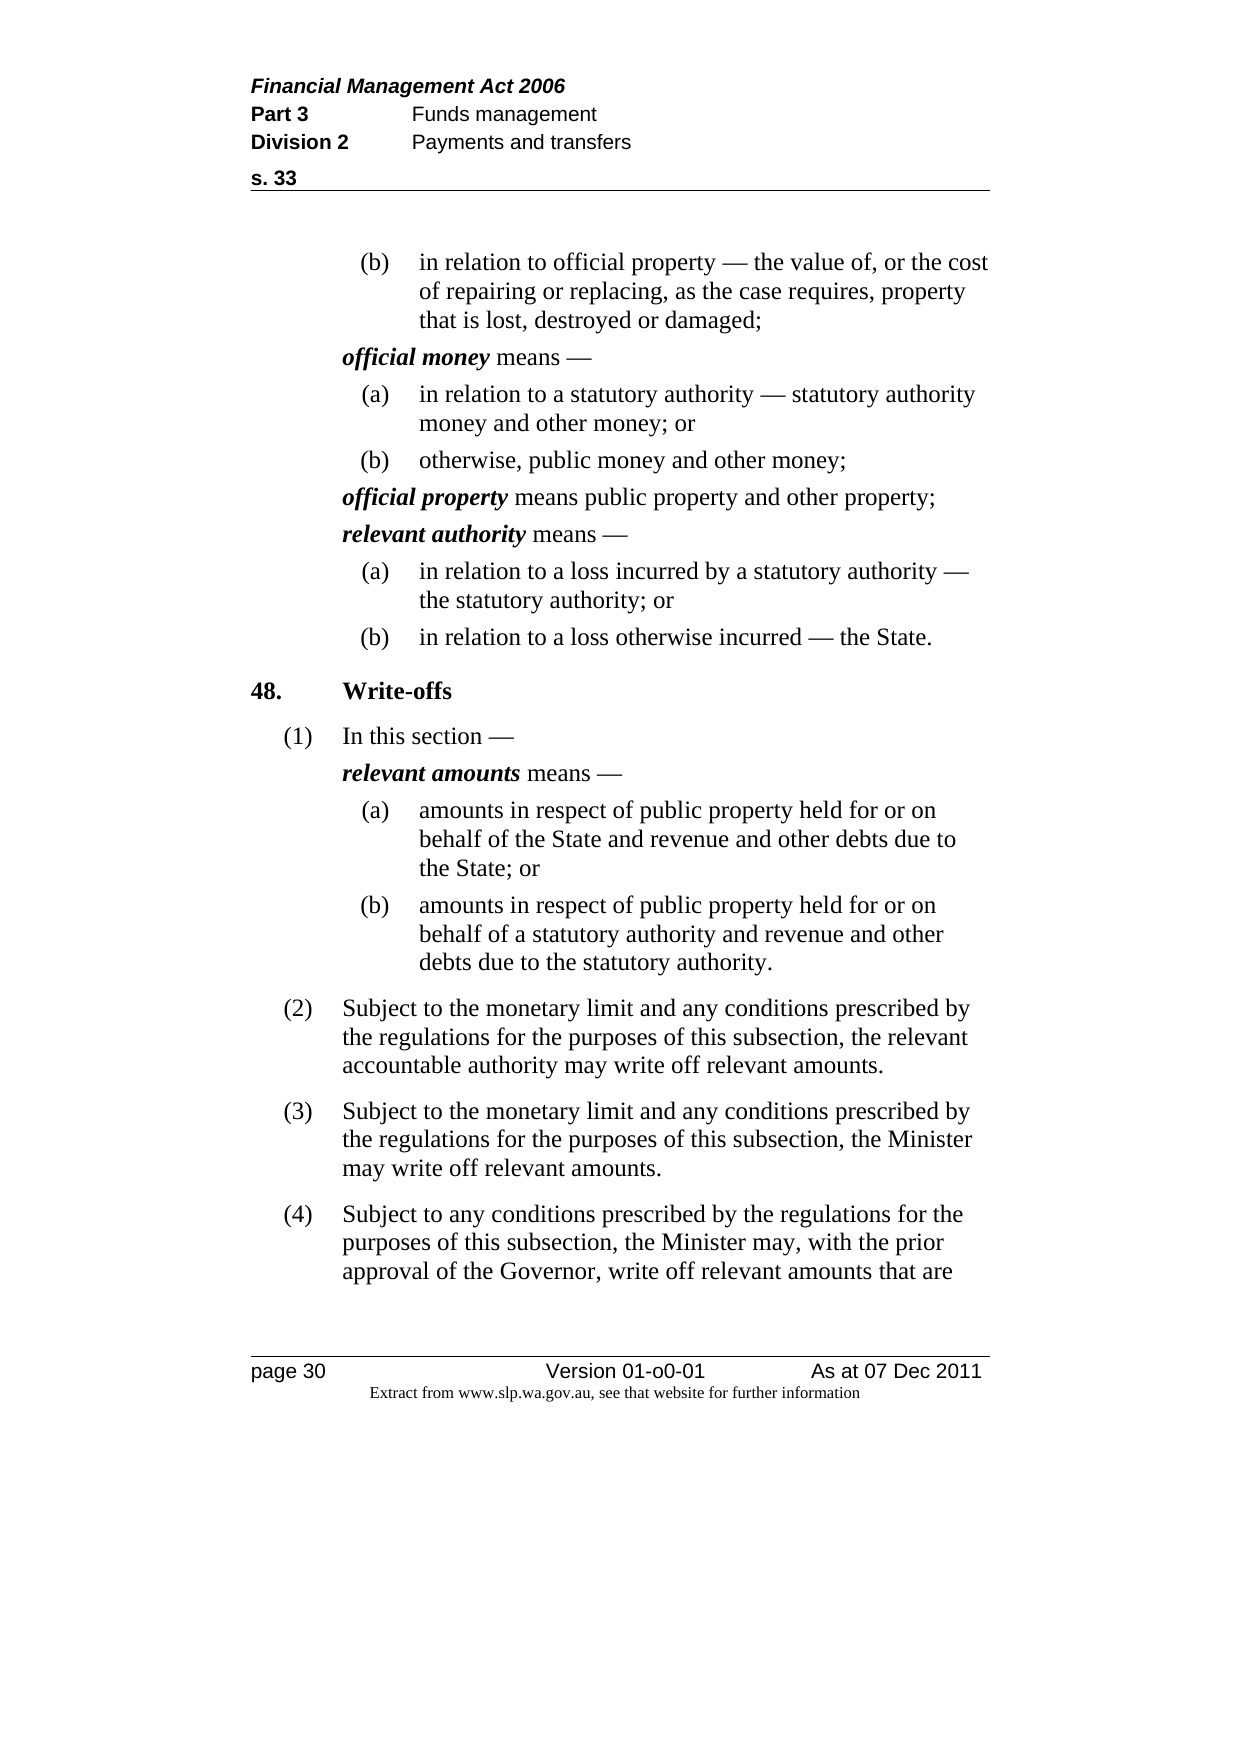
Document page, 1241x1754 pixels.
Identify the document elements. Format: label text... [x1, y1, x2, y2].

text (1) In this section — [251, 721, 990, 750]
text (2) Subject to the monetary limit and any conditions prescribed by the regulations for the purposes of this subsection, the relevant accountable authority may write off relevant amounts. [251, 993, 990, 1079]
text (b) in relation to official property — the value of, or the cost of repairing or replacing, as the case requires, property that is lost, destroyed or damaged; [251, 247, 990, 334]
text relevant amounts means — [251, 758, 990, 787]
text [251, 1199, 990, 1285]
text (b) in relation to a loss otherwise incurred — the State. [251, 622, 990, 651]
text (3) Subject to the monetary limit and any conditions prescribed by the regulations for the purposes of this subsection, the Minister may write off relevant amounts. [251, 1096, 990, 1182]
text (b) amounts in respect of public property held for or on behalf of a statutory authority and revenue and other debts due to the statutory authority. [251, 890, 990, 976]
text (a) in relation to a statutory authority — statutory authority money and other money; or [251, 379, 990, 437]
text (a) in relation to a loss incurred by a statutory authority — the statutory authority; or [251, 556, 990, 614]
text relevant authority means — [251, 519, 990, 548]
subtitle 48. Write-offs [251, 676, 990, 704]
text (a) amounts in respect of public property held for or on behalf of the State and revenue and other debts due to the State; or [251, 795, 990, 882]
text official property means public property and other property; [251, 482, 990, 511]
text (b) otherwise, public money and other money; [251, 445, 990, 474]
text official money means — [251, 342, 990, 371]
